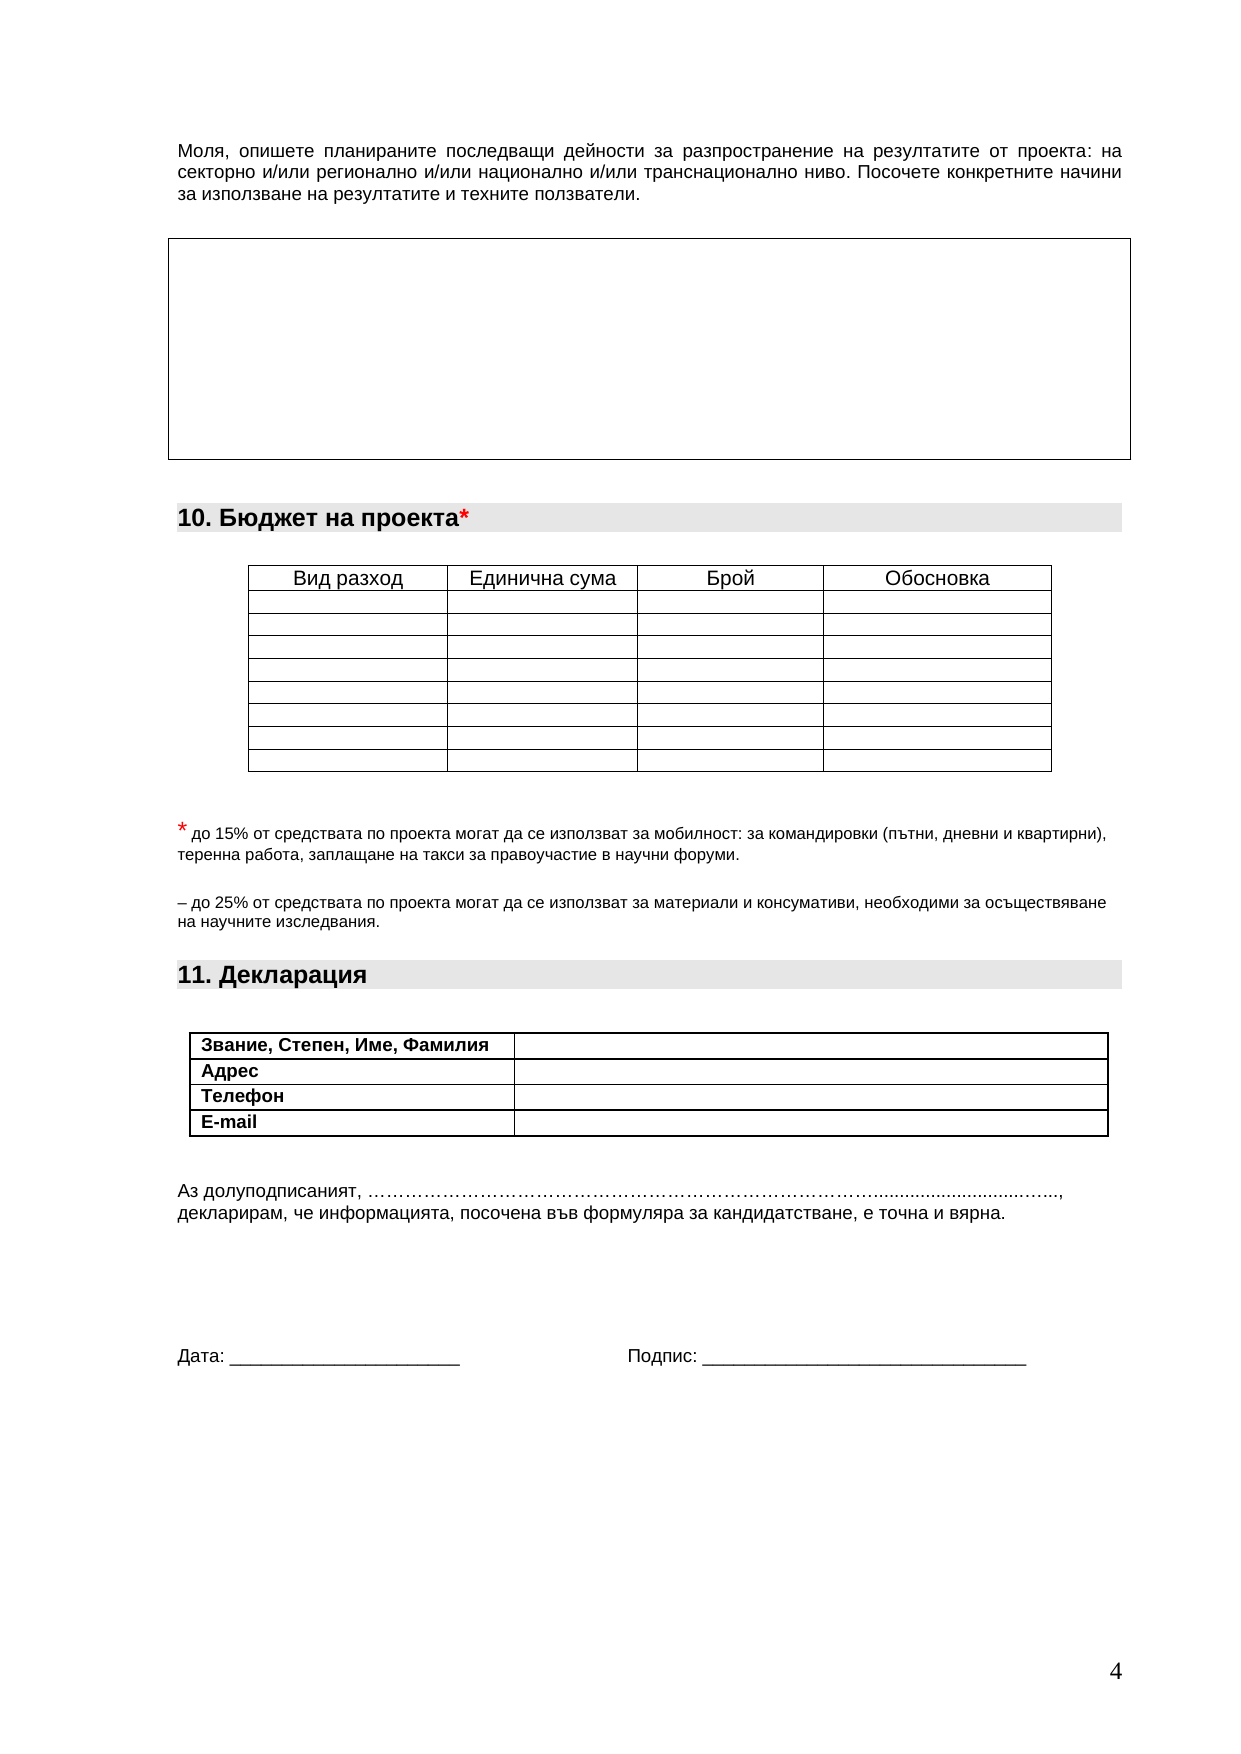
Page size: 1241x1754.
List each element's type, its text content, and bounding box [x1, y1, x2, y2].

table_cell [824, 614, 1051, 635]
table_cell Телефон [191, 1085, 514, 1109]
table_header [515, 1034, 1107, 1058]
table_cell [249, 659, 447, 681]
table_cell [638, 727, 823, 748]
table_cell [448, 750, 637, 771]
table_cell E-mail [191, 1111, 514, 1135]
text 11. Декларация [177, 960, 1122, 989]
text Аз долуподписаният, ……………………………………………………………………….............................…..., [177, 1180, 1122, 1201]
table_cell [448, 659, 637, 681]
table_header Звание, Степен, Име, Фамилия [191, 1034, 514, 1058]
table_cell [515, 1060, 1107, 1084]
table_cell [824, 750, 1051, 771]
table_cell [824, 682, 1051, 703]
table_cell [638, 659, 823, 681]
table_cell [249, 750, 447, 771]
text Дата: ______________________ Подпис: _______________________________ [177, 1345, 1122, 1367]
table_cell [448, 614, 637, 635]
text декларирам, че информацията, посочена във формуляра за кандидатстване, е точна и вярна. [177, 1201, 1122, 1223]
table_header Обосновка [824, 566, 1051, 590]
table_cell [249, 682, 447, 703]
table_header Брой [638, 566, 823, 590]
table_header Единична сума [448, 566, 637, 590]
table_cell [824, 591, 1051, 613]
table_cell [249, 704, 447, 726]
table_cell [638, 750, 823, 771]
table_header Вид разход [249, 566, 447, 590]
table_cell [824, 704, 1051, 726]
table_cell [638, 682, 823, 703]
table_cell Адрес [191, 1060, 514, 1084]
table_cell [448, 704, 637, 726]
table_cell [515, 1085, 1107, 1109]
table_cell [448, 727, 637, 748]
table_cell [249, 591, 447, 613]
table_cell [515, 1111, 1107, 1135]
table_cell [249, 636, 447, 658]
text Моля, опишете планираните последващи дейности за разпространение на резултатите от проекта: на секторно и/или регионално и/или национално и/или транснационално ниво. Посочете конкретните начини за използване на резултатите и техните ползватели. [177, 140, 1122, 204]
table_cell [448, 682, 637, 703]
table_cell [638, 704, 823, 726]
table_cell [249, 614, 447, 635]
text – до 25% от средствата по проекта могат да се използват за материали и консумативи, необходими за осъществяване на научните изследвания. [177, 893, 1122, 931]
table_cell [448, 636, 637, 658]
text 10. Бюджет на проекта* [177, 503, 1122, 532]
table_cell [824, 727, 1051, 748]
table_cell [638, 591, 823, 613]
table_cell [824, 636, 1051, 658]
table_cell [638, 636, 823, 658]
text * до 15% от средствата по проекта могат да се използват за мобилност: за командировки (пътни, дневни и квартирни), теренна работа, заплащане на такси за правоучастие в научни форуми. [177, 816, 1122, 863]
table_cell [448, 591, 637, 613]
table_cell [249, 727, 447, 748]
table_cell [638, 614, 823, 635]
table_cell [824, 659, 1051, 681]
